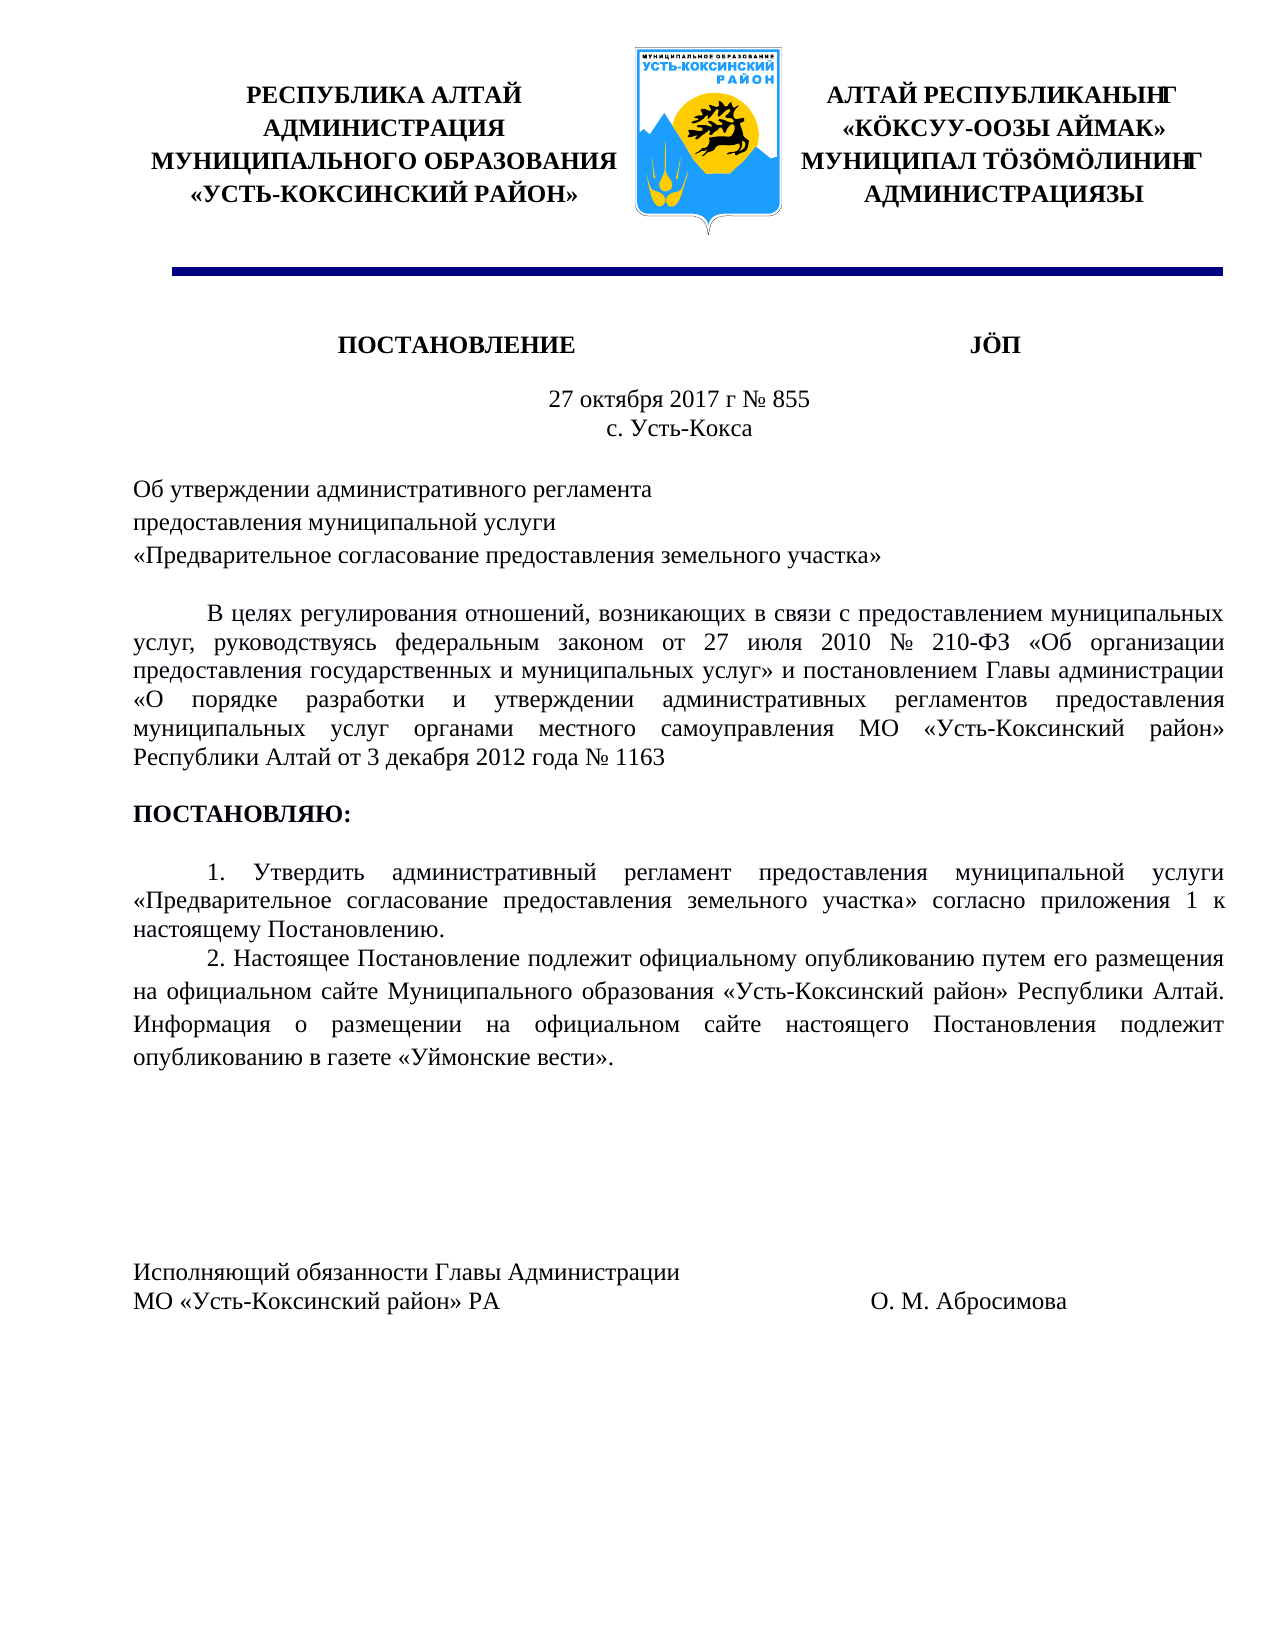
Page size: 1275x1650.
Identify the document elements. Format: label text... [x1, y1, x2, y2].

text ПОСТАНОВЛЕНИЕ JÖП [133, 330, 1225, 359]
text МО «Усть-Коксинский район» РА О. М. Абросимова [133, 1286, 1225, 1315]
table_header [635, 208, 782, 267]
text «Предварительное согласование предоставления земельного участка» [133, 541, 1225, 569]
table_header АЛТАЙ РЕСПУБЛИКАНЫНГ «КÖКСУУ-ООЗЫ АЙМАК» МУНИЦИПАЛ ТÖЗÖМÖЛИНИНГ АДМИНИСТРАЦИЯЗЫ [783, 47, 1225, 272]
text Исполняющий обязанности Главы Администрации [133, 1257, 1225, 1286]
text предоставления муниципальной услуги [133, 507, 1225, 536]
table_header РЕСПУБЛИКА АЛТАЙ АДМИНИСТРАЦИЯ МУНИЦИПАЛЬНОГО ОБРАЗОВАНИЯ «УСТЬ-КОКСИНСКИЙ РАЙОН» [133, 47, 635, 272]
title 1. Утвердить административный регламент предоставления муниципальной услуги «Предварительное согласование предоставления земельного участка» согласно приложения 1 к настоящему Постановлению. [133, 857, 1225, 943]
text Об утверждении административного регламента [133, 474, 1225, 503]
text В целях регулирования отношений, возникающих в связи с предоставлением муниципальных услуг, руководствуясь федеральным законом от 27 июля 2010 № 210-ФЗ «Об организации предоставления государственных и муниципальных услуг» и постановлением Главы администрации «О порядке разработки и утверждении административных регламентов предоставления муниципальных услуг органами местного самоуправления МО «Усть-Коксинский район» Республики Алтай от 3 декабря 2012 года № 1163 [133, 598, 1225, 771]
text с. Усть-Кокса [133, 413, 1225, 441]
text 2. Настоящее Постановление подлежит официальному опубликованию путем его размещения на официальном сайте Муниципального образования «Усть-Коксинский район» Республики Алтай. Информация о размещении на официальном сайте настоящего Постановления подлежит опубликованию в газете «Уймонские вести». [133, 943, 1225, 1071]
text ПОСТАНОВЛЯЮ: [133, 799, 1225, 828]
text 27 октября 2017 г № 855 [133, 384, 1225, 413]
